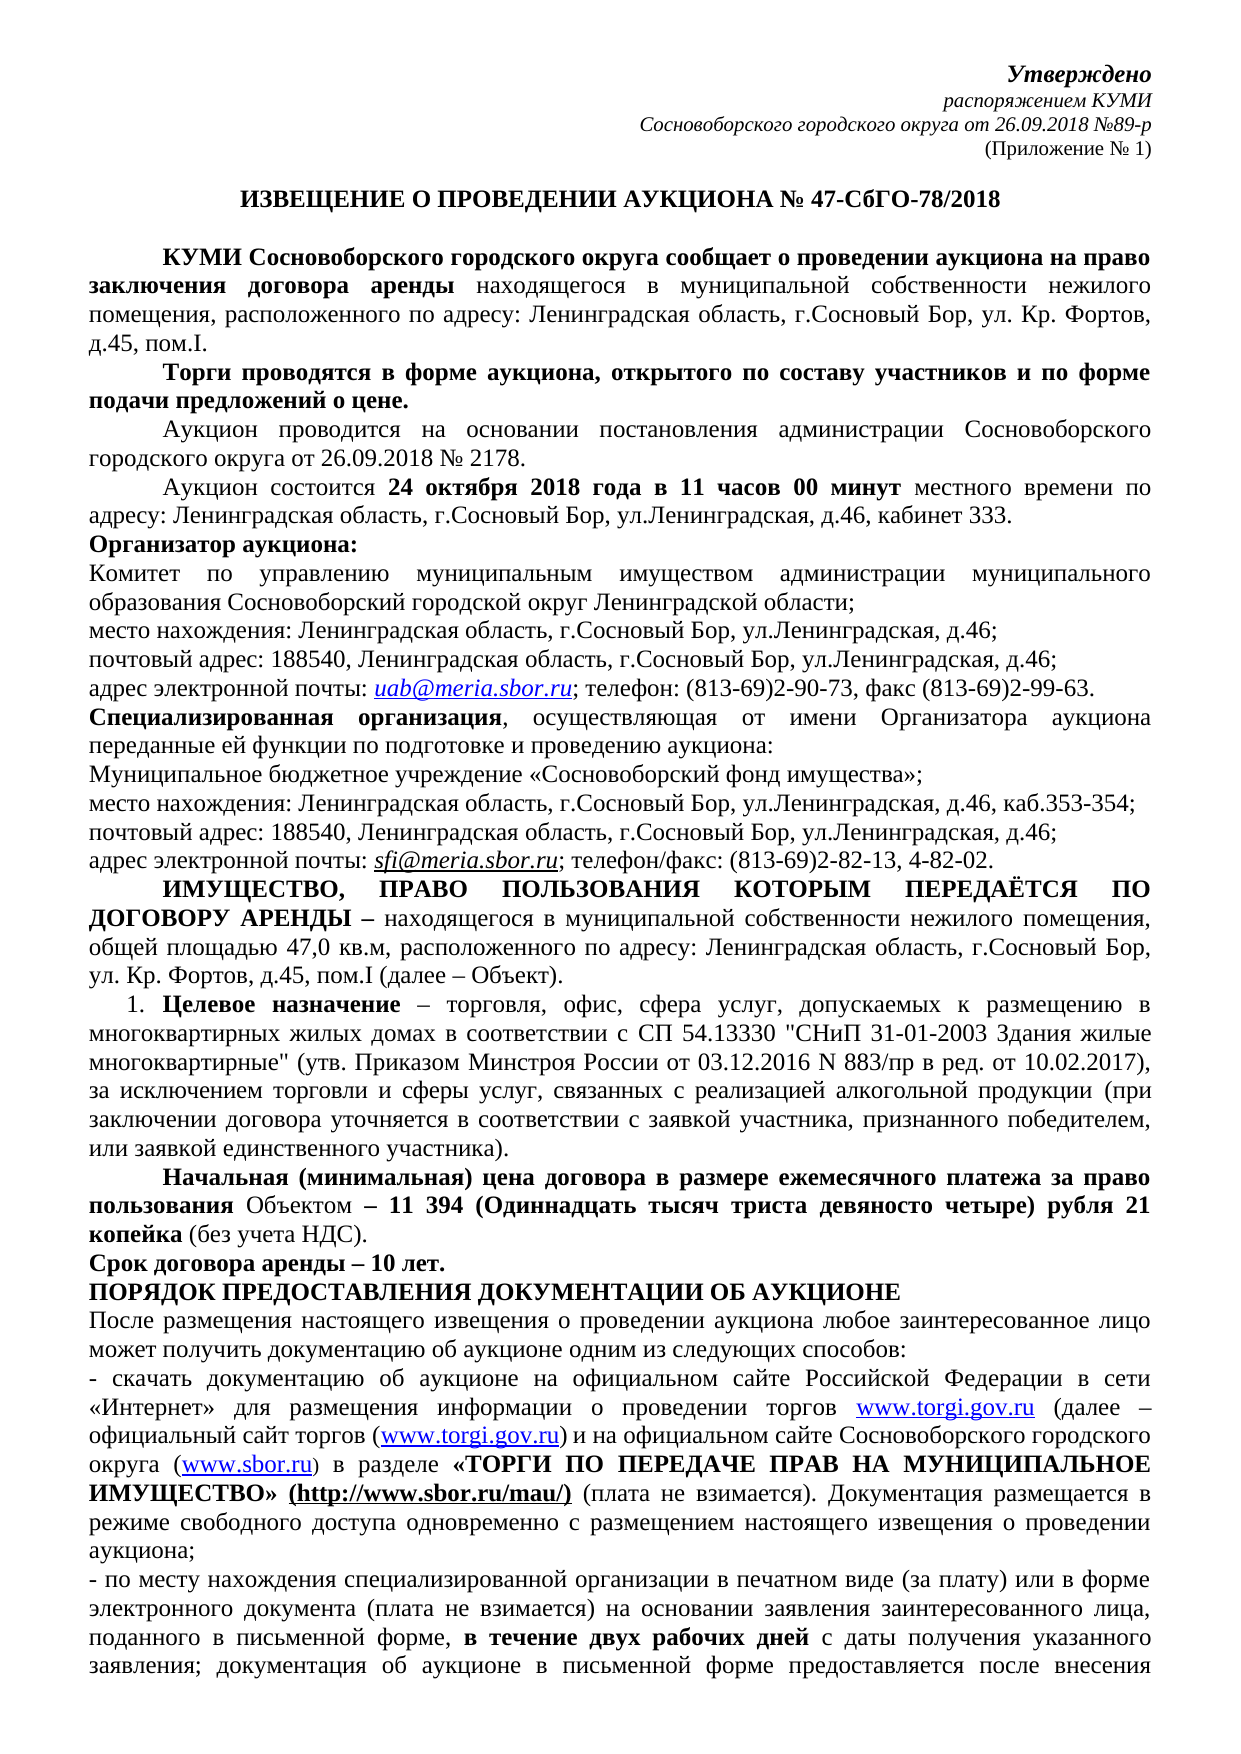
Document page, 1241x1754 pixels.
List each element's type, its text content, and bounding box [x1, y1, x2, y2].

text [89, 1564, 1152, 1679]
text почтовый адрес: 188540, Ленинградская область, г.Сосновый Бор, ул.Ленинградская, д.46; [89, 644, 1152, 673]
text ИМУЩЕСТВО, ПРАВО ПОЛЬЗОВАНИЯ КОТОРЫМ ПЕРЕДАёТСЯ ПО ДОГОВОРУ АРЕНДЫ – находящегося в муниципальной собственности нежилого помещения, общей площадью 47,0 кв.м, расположенного по адресу: Ленинградская область, г.Сосновый Бор, ул. Кр. Фортов, д.45, пом.I (далее – Объект). [89, 874, 1152, 989]
text ПОРЯДОК ПРЕДОСТАВЛЕНИЯ ДОКУМЕНТАЦИИ ОБ АУКЦИОНЕ [89, 1277, 1152, 1305]
text адрес электронной почты: sfi@meria.sbor.ru; телефон/факс: (813-69)2-82-13, 4-82-02. [89, 845, 1152, 874]
text Аукцион проводится на основании постановления администрации Сосновоборского городского округа от 26.09.2018 № 2178. [89, 414, 1152, 472]
text почтовый адрес: 188540, Ленинградская область, г.Сосновый Бор, ул.Ленинградская, д.46; [89, 817, 1152, 845]
text Утверждено [89, 59, 1152, 88]
text После размещения настоящего извещения о проведении аукциона любое заинтересованное лицо может получить документацию об аукционе одним из следующих способов: [89, 1305, 1152, 1363]
text адрес электронной почты: uab@meria.sbor.ru; телефон: (813-69)2-90-73, факс (813-69)2-99-63. [89, 673, 1152, 702]
text Торги проводятся в форме аукциона, открытого по составу участников и по форме подачи предложений о цене. [89, 357, 1152, 414]
text место нахождения: Ленинградская область, г.Сосновый Бор, ул.Ленинградская, д.46, каб.353-354; [89, 788, 1152, 817]
text - скачать документацию об аукционе на официальном сайте Российской Федерации в сети «Интернет» для размещения информации о проведении торгов www.torgi.gov.ru (далее – официальный сайт торгов (www.torgi.gov.ru) и на официальном сайте Сосновоборского городского округа (www.sbor.ru) в разделе «ТОРГИ ПО ПЕРЕДАЧЕ ПРАВ НА МУНИЦИПАЛЬНОЕ ИМУЩЕСТВО» (http://www.sbor.ru/mau/) (плата не взимается). Документация размещается в режиме свободного доступа одновременно с размещением настоящего извещения о проведении аукциона; [89, 1363, 1152, 1564]
list Целевое назначение – торговля, офис, сфера услуг, допускаемых к размещению в многоквартирных жилых домах в соответствии с СП 54.13330 "СНиП 31-01-2003 Здания жилые многоквартирные" (утв. Приказом Минстроя России от 03.12.2016 N 883/пр в ред. от 10.02.2017), за исключением торговли и сферы услуг, связанных с реализацией алкогольной продукции (при заключении договора уточняется в соответствии с заявкой участника, признанного победителем, или заявкой единственного участника). [89, 989, 1152, 1162]
text Аукцион состоится 24 октября 2018 года в 11 часов 00 минут местного времени по адресу: Ленинградская область, г.Сосновый Бор, ул.Ленинградская, д.46, кабинет 333. [89, 472, 1152, 529]
text (Приложение № 1) [89, 136, 1152, 160]
text Сосновоборского городского округа от 26.09.2018 №89-р [89, 112, 1152, 136]
list КУМИ Сосновоборского городского округа сообщает о проведении аукциона на право заключения договора аренды находящегося в муниципальной собственности нежилого помещения, расположенного по адресу: Ленинградская область, г.Сосновый Бор, ул. Кр. Фортов, д.45, пом.I. [89, 242, 1152, 357]
text Срок договора аренды – 10 лет. [89, 1248, 1152, 1277]
text распоряжением КУМИ [89, 88, 1152, 112]
text место нахождения: Ленинградская область, г.Сосновый Бор, ул.Ленинградская, д.46; [89, 615, 1152, 644]
text Муниципальное бюджетное учреждение «Сосновоборский фонд имущества»; [89, 759, 1152, 788]
text ИЗВЕЩЕНИЕ О ПРОВЕДЕНИИ АУКЦИОНА № 47-СбГО-78/2018 [89, 184, 1152, 213]
text Комитет по управлению муниципальным имуществом администрации муниципального образования Сосновоборский городской округ Ленинградской области; [89, 558, 1152, 615]
list Начальная (минимальная) цена договора в размере ежемесячного платежа за право пользования Объектом – 11 394 (Одиннадцать тысяч триста девяносто четыре) рубля 21 копейка (без учета НДС). [89, 1162, 1152, 1248]
text Специализированная организация, осуществляющая от имени Организатора аукциона переданные ей функции по подготовке и проведению аукциона: [89, 702, 1152, 759]
text Организатор аукциона: [89, 529, 1152, 558]
